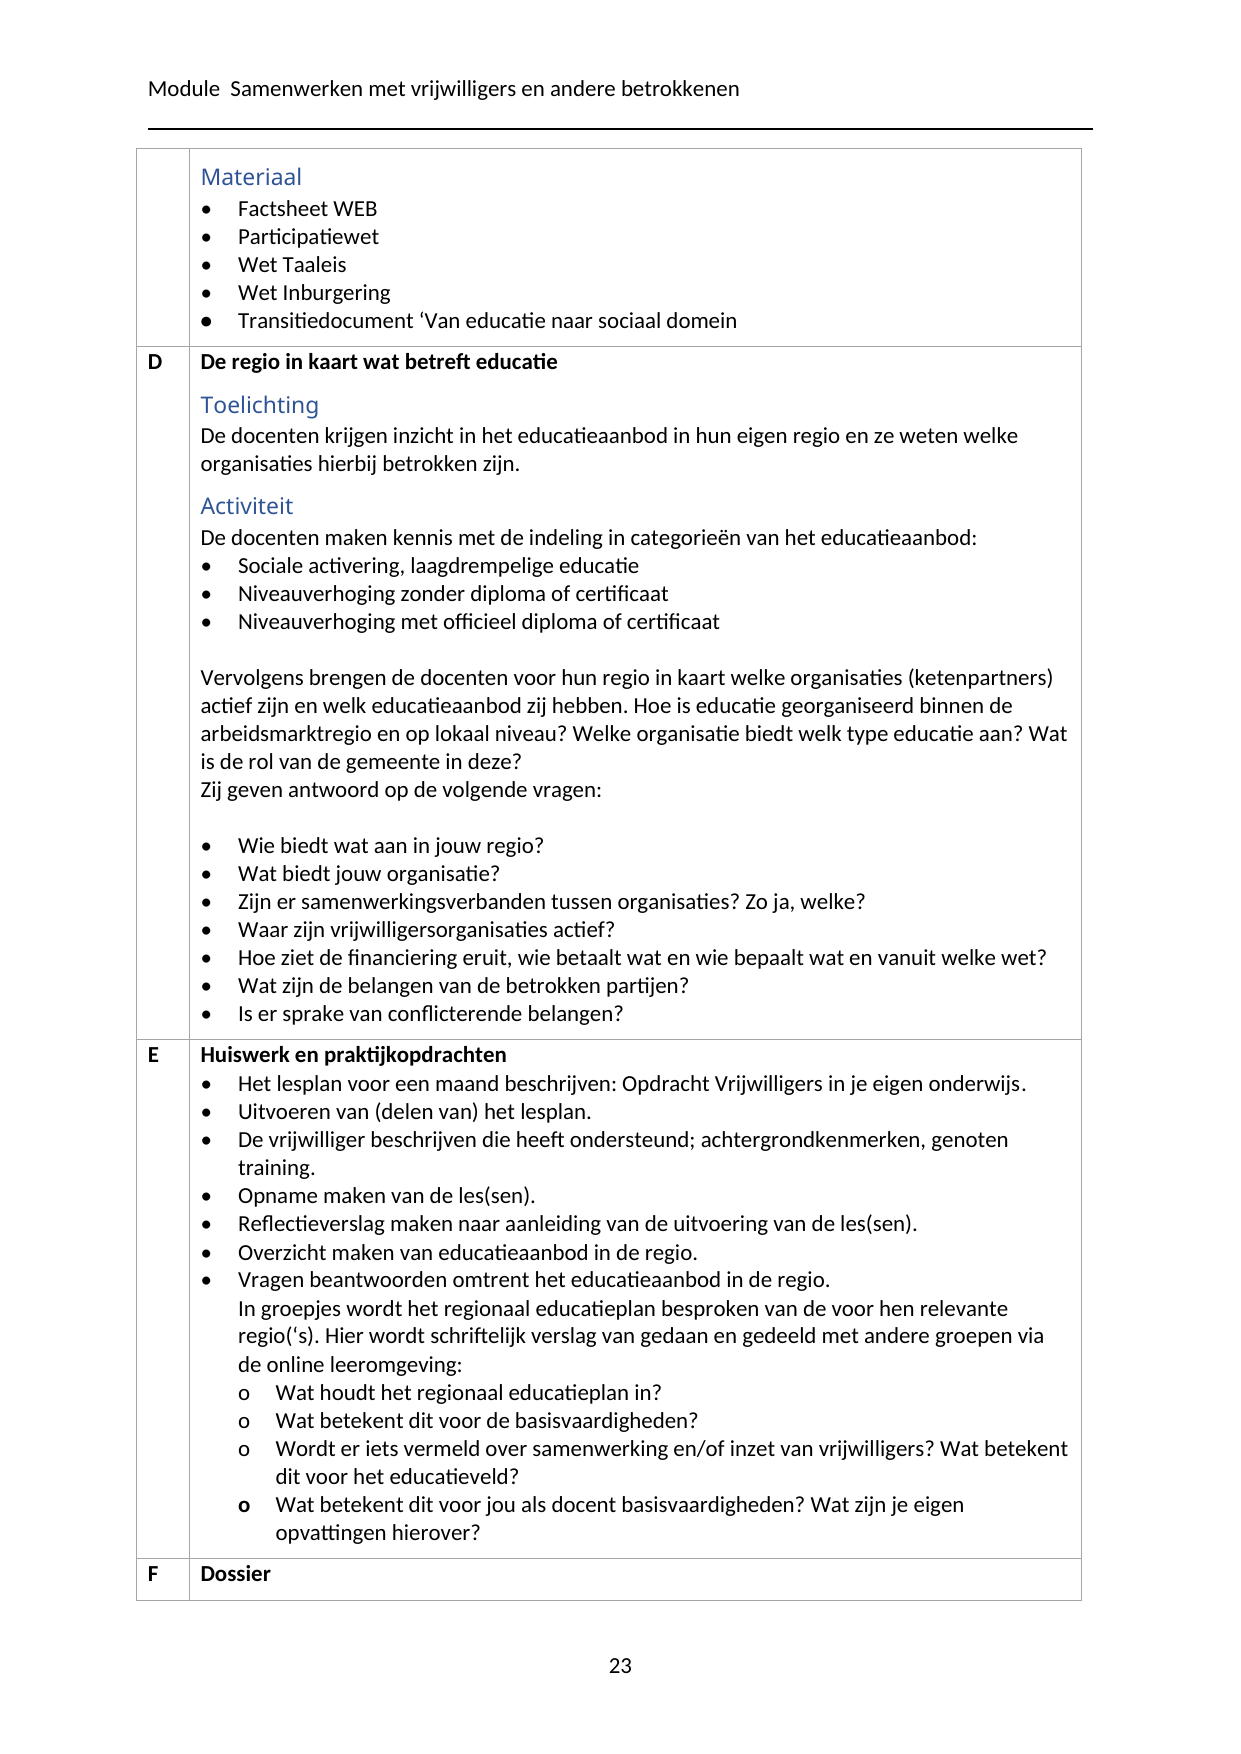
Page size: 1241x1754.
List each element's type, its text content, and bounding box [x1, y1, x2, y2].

table_cell Huiswerk en praktijkopdrachten Het lesplan voor een maand beschrijven: Opdracht Vrijwilligers in je eigen onderwijs. Uitvoeren van (delen van) het lesplan. De vrijwilliger beschrijven die heeft ondersteund; achtergrondkenmerken, genoten training. Opname maken van de les(sen). Reflectieverslag maken naar aanleiding van de uitvoering van de les(sen). Overzicht maken van educatieaanbod in de regio. Vragen beantwoorden omtrent het educatieaanbod in de regio. In groepjes wordt het regionaal educatieplan besproken van de voor hen relevante regio(‘s). Hier wordt schriftelijk verslag van gedaan en gedeeld met andere groepen via de online leeromgeving: Wat houdt het regionaal educatieplan in? Wat betekent dit voor de basisvaardigheden? Wordt er iets vermeld over samenwerking en/of inzet van vrijwilligers? Wat betekent dit voor het educatieveld? Wat betekent dit voor jou als docent basisvaardigheden? Wat zijn je eigen opvattingen hierover? [190, 1040, 1081, 1558]
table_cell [190, 1559, 1081, 1600]
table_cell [190, 149, 1081, 346]
table_cell C [137, 149, 189, 346]
table_cell De regio in kaart wat betreft educatie Toelichting De docenten krijgen inzicht in het educatieaanbod in hun eigen regio en ze weten welke organisaties hierbij betrokken zijn. Activiteit De docenten maken kennis met de indeling in categorieën van het educatieaanbod: Sociale activering, laagdrempelige educatie Niveauverhoging zonder diploma of certificaat Niveauverhoging met officieel diploma of certificaat Vervolgens brengen de docenten voor hun regio in kaart welke organisaties (ketenpartners) actief zijn en welk educatieaanbod zij hebben. Hoe is educatie georganiseerd binnen de arbeidsmarktregio en op lokaal niveau? Welke organisatie biedt welk type educatie aan? Wat is de rol van de gemeente in deze? Zij geven antwoord op de volgende vragen: Wie biedt wat aan in jouw regio? Wat biedt jouw organisatie? Zijn er samenwerkingsverbanden tussen organisaties? Zo ja, welke? Waar zijn vrijwilligersorganisaties actief? Hoe ziet de financiering eruit, wie betaalt wat en wie bepaalt wat en vanuit welke wet? Wat zijn de belangen van de betrokken partijen? Is er sprake van conflicterende belangen? [190, 347, 1081, 1039]
table_cell E [137, 1040, 189, 1558]
table_cell F [137, 1559, 189, 1600]
table_cell D [137, 347, 189, 1039]
